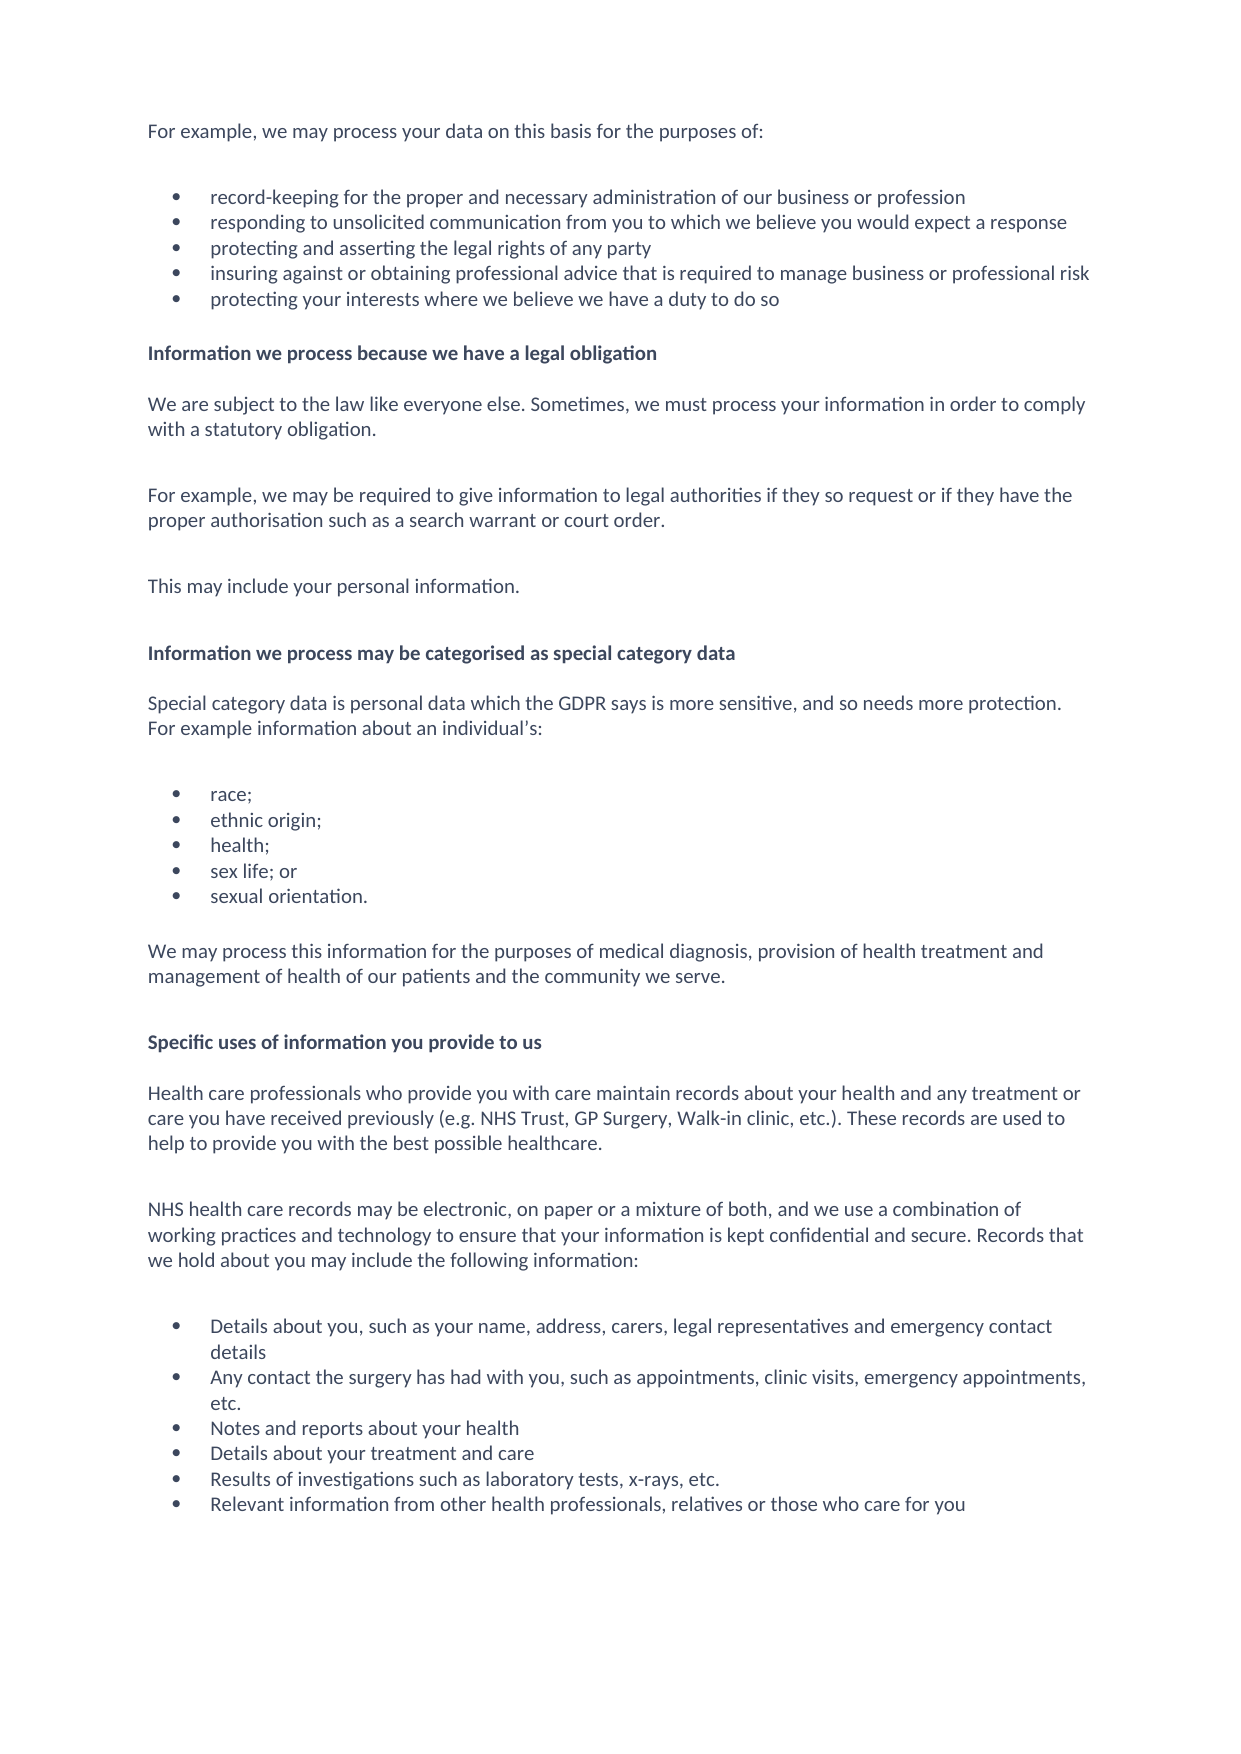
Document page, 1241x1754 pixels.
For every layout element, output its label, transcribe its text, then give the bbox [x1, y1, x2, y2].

list protecting your interests where we believe we have a duty to do so [173, 286, 1092, 311]
text For example, we may process your data on this basis for the purposes of: [148, 118, 1092, 143]
list Relevant information from other health professionals, relatives or those who care for you [173, 1491, 1092, 1517]
list Results of investigations such as laboratory tests, x-rays, etc. [173, 1466, 1092, 1491]
list protecting and asserting the legal rights of any party [173, 235, 1092, 260]
text We may process this information for the purposes of medical diagnosis, provision of health treatment and management of health of our patients and the community we serve. [148, 938, 1092, 989]
text NHS health care records may be electronic, on paper or a mixture of both, and we use a combination of working practices and technology to ensure that your information is kept confidential and secure. Records that we hold about you may include the following information: [148, 1197, 1092, 1273]
list Any contact the surgery has had with you, such as appointments, clinic visits, emergency appointments, etc. [173, 1364, 1092, 1415]
text Special category data is personal data which the GDPR says is more sensitive, and so needs more protection. For example information about an individual’s: [148, 690, 1092, 741]
list race; [173, 782, 1092, 807]
list Notes and reports about your health [173, 1415, 1092, 1441]
text Specific uses of information you provide to us [148, 1029, 1092, 1055]
text Information we process may be categorised as special category data [148, 640, 1092, 665]
list ethnic origin; [173, 807, 1092, 832]
list Details about your treatment and care [173, 1441, 1092, 1466]
text Information we process because we have a legal obligation [148, 340, 1092, 366]
text This may include your personal information. [148, 574, 1092, 599]
list responding to unsolicited communication from you to which we believe you would expect a response [173, 209, 1092, 235]
text Health care professionals who provide you with care maintain records about your health and any treatment or care you have received previously (e.g. NHS Trust, GP Surgery, Walk-in clinic, etc.). These records are used to help to provide you with the best possible healthcare. [148, 1080, 1092, 1156]
text For example, we may be required to give information to legal authorities if they so request or if they have the proper authorisation such as a search warrant or court order. [148, 482, 1092, 533]
list sex life; or [173, 858, 1092, 883]
list health; [173, 832, 1092, 858]
list record-keeping for the proper and necessary administration of our business or profession [173, 184, 1092, 209]
text We are subject to the law like everyone else. Sometimes, we must process your information in order to comply with a statutory obligation. [148, 391, 1092, 442]
list insuring against or obtaining professional advice that is required to manage business or professional risk [173, 260, 1092, 286]
list Details about you, such as your name, address, carers, legal representatives and emergency contact details [173, 1313, 1092, 1364]
list sexual orientation. [173, 883, 1092, 909]
